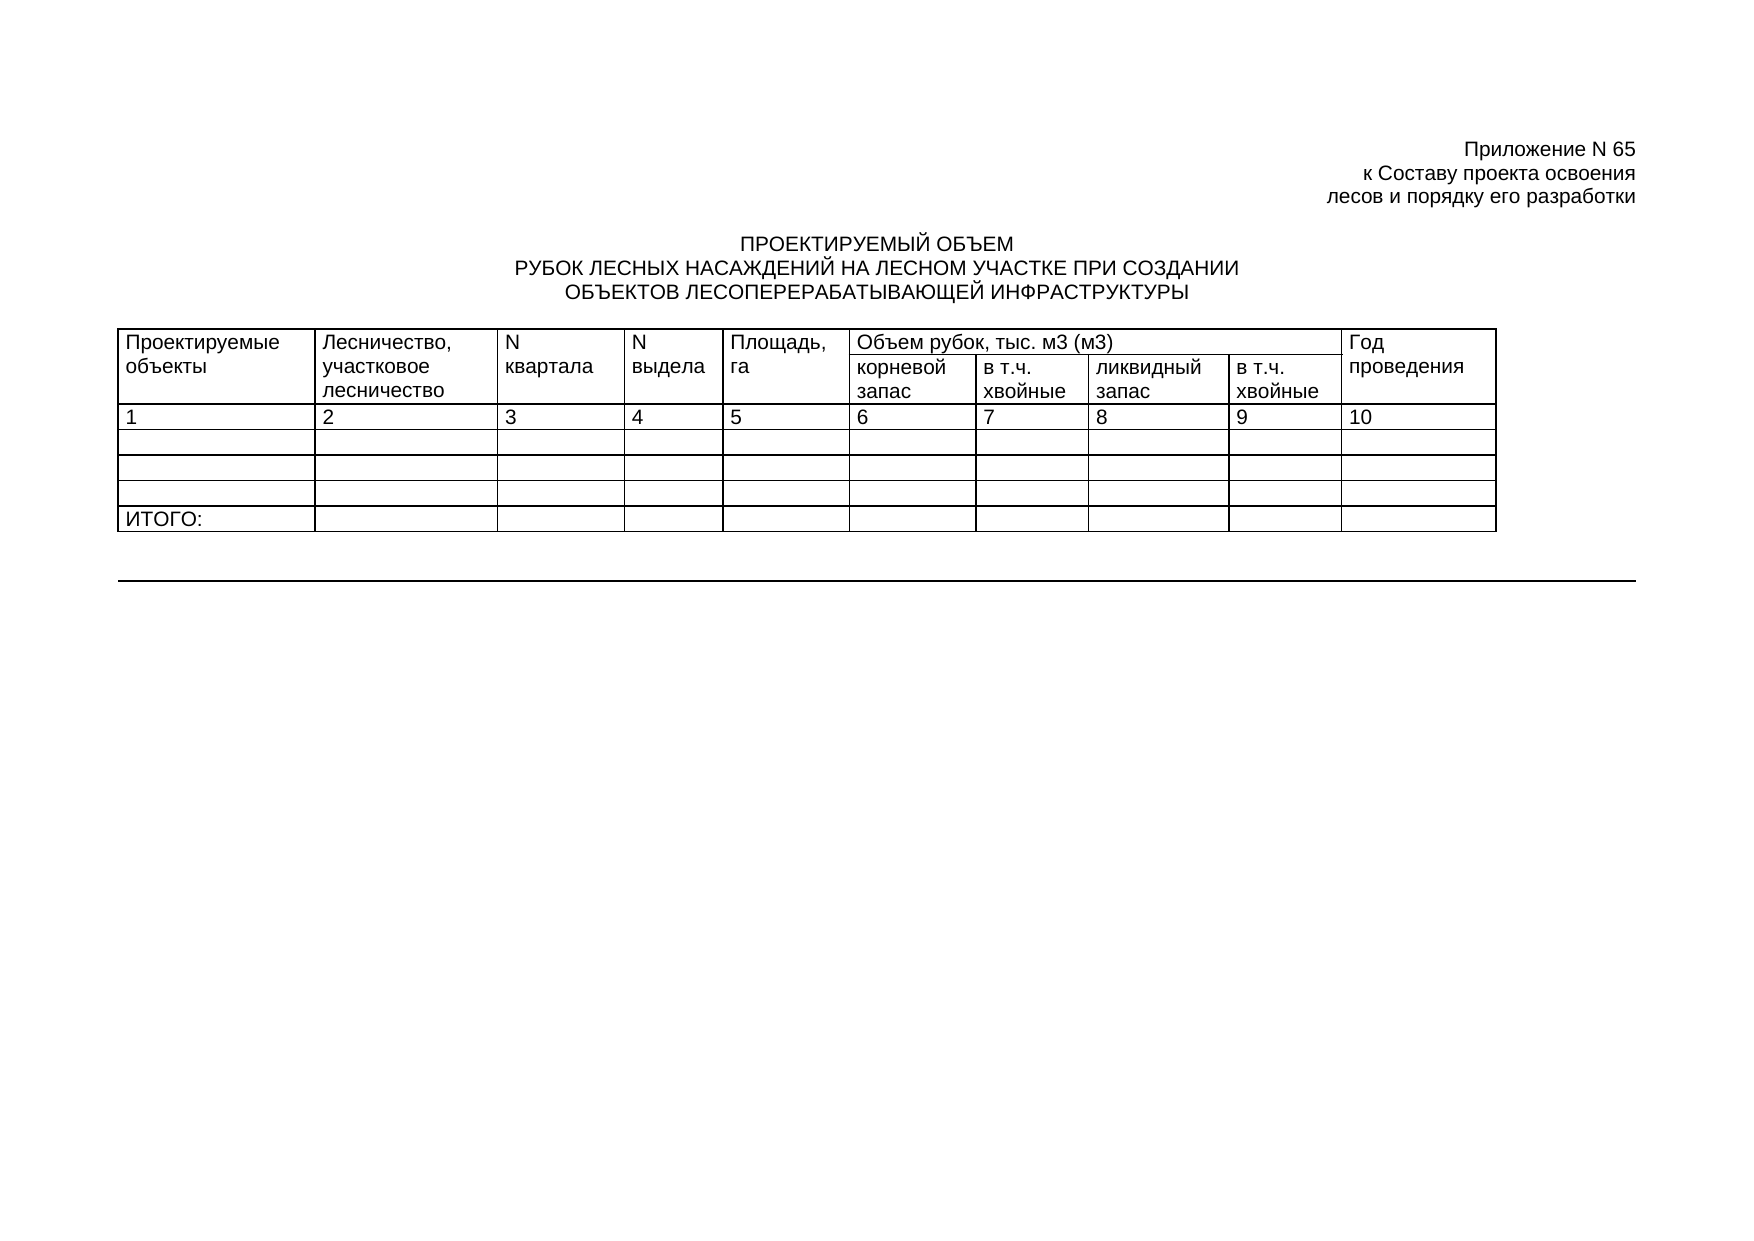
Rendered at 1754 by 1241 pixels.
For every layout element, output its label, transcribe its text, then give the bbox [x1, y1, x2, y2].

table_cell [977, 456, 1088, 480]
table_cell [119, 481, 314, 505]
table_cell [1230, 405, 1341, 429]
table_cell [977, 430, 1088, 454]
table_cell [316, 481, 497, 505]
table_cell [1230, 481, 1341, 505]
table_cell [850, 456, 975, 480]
text ПРОЕКТИРУЕМЫЙ ОБЪЕМ [118, 232, 1636, 256]
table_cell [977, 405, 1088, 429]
text лесов и порядку его разработки [118, 184, 1636, 208]
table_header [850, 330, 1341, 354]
text Приложение N 65 [118, 136, 1636, 160]
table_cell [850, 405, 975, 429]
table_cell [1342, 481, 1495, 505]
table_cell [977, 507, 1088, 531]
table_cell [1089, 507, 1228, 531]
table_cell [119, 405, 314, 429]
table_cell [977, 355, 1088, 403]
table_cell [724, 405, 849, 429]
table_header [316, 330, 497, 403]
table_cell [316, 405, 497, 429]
text РУБОК ЛЕСНЫХ НАСАЖДЕНИЙ НА ЛЕСНОМ УЧАСТКЕ ПРИ СОЗДАНИИ [118, 256, 1636, 280]
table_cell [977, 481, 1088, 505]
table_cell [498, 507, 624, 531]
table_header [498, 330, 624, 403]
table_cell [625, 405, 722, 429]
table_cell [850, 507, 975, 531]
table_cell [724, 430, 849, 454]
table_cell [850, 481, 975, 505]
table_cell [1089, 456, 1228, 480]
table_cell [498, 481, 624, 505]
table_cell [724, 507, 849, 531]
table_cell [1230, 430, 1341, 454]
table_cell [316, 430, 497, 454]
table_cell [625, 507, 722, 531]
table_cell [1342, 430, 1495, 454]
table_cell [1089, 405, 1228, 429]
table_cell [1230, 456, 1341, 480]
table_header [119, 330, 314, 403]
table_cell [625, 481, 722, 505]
text ОБЪЕКТОВ ЛЕСОПЕРЕРАБАТЫВАЮЩЕЙ ИНФРАСТРУКТУРЫ [118, 280, 1636, 304]
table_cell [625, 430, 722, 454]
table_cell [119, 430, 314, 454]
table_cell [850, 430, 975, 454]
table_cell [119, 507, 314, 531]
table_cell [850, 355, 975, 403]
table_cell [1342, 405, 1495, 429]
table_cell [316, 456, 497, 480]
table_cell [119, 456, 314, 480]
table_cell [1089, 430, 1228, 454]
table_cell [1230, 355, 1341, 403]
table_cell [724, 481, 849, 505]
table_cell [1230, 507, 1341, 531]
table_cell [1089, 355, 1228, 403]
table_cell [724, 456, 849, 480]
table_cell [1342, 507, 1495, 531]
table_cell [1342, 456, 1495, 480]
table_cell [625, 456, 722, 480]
text к Составу проекта освоения [118, 160, 1636, 184]
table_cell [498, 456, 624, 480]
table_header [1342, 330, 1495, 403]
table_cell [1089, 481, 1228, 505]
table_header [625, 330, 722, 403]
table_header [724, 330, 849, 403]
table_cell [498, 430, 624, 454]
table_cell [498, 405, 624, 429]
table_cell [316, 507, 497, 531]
